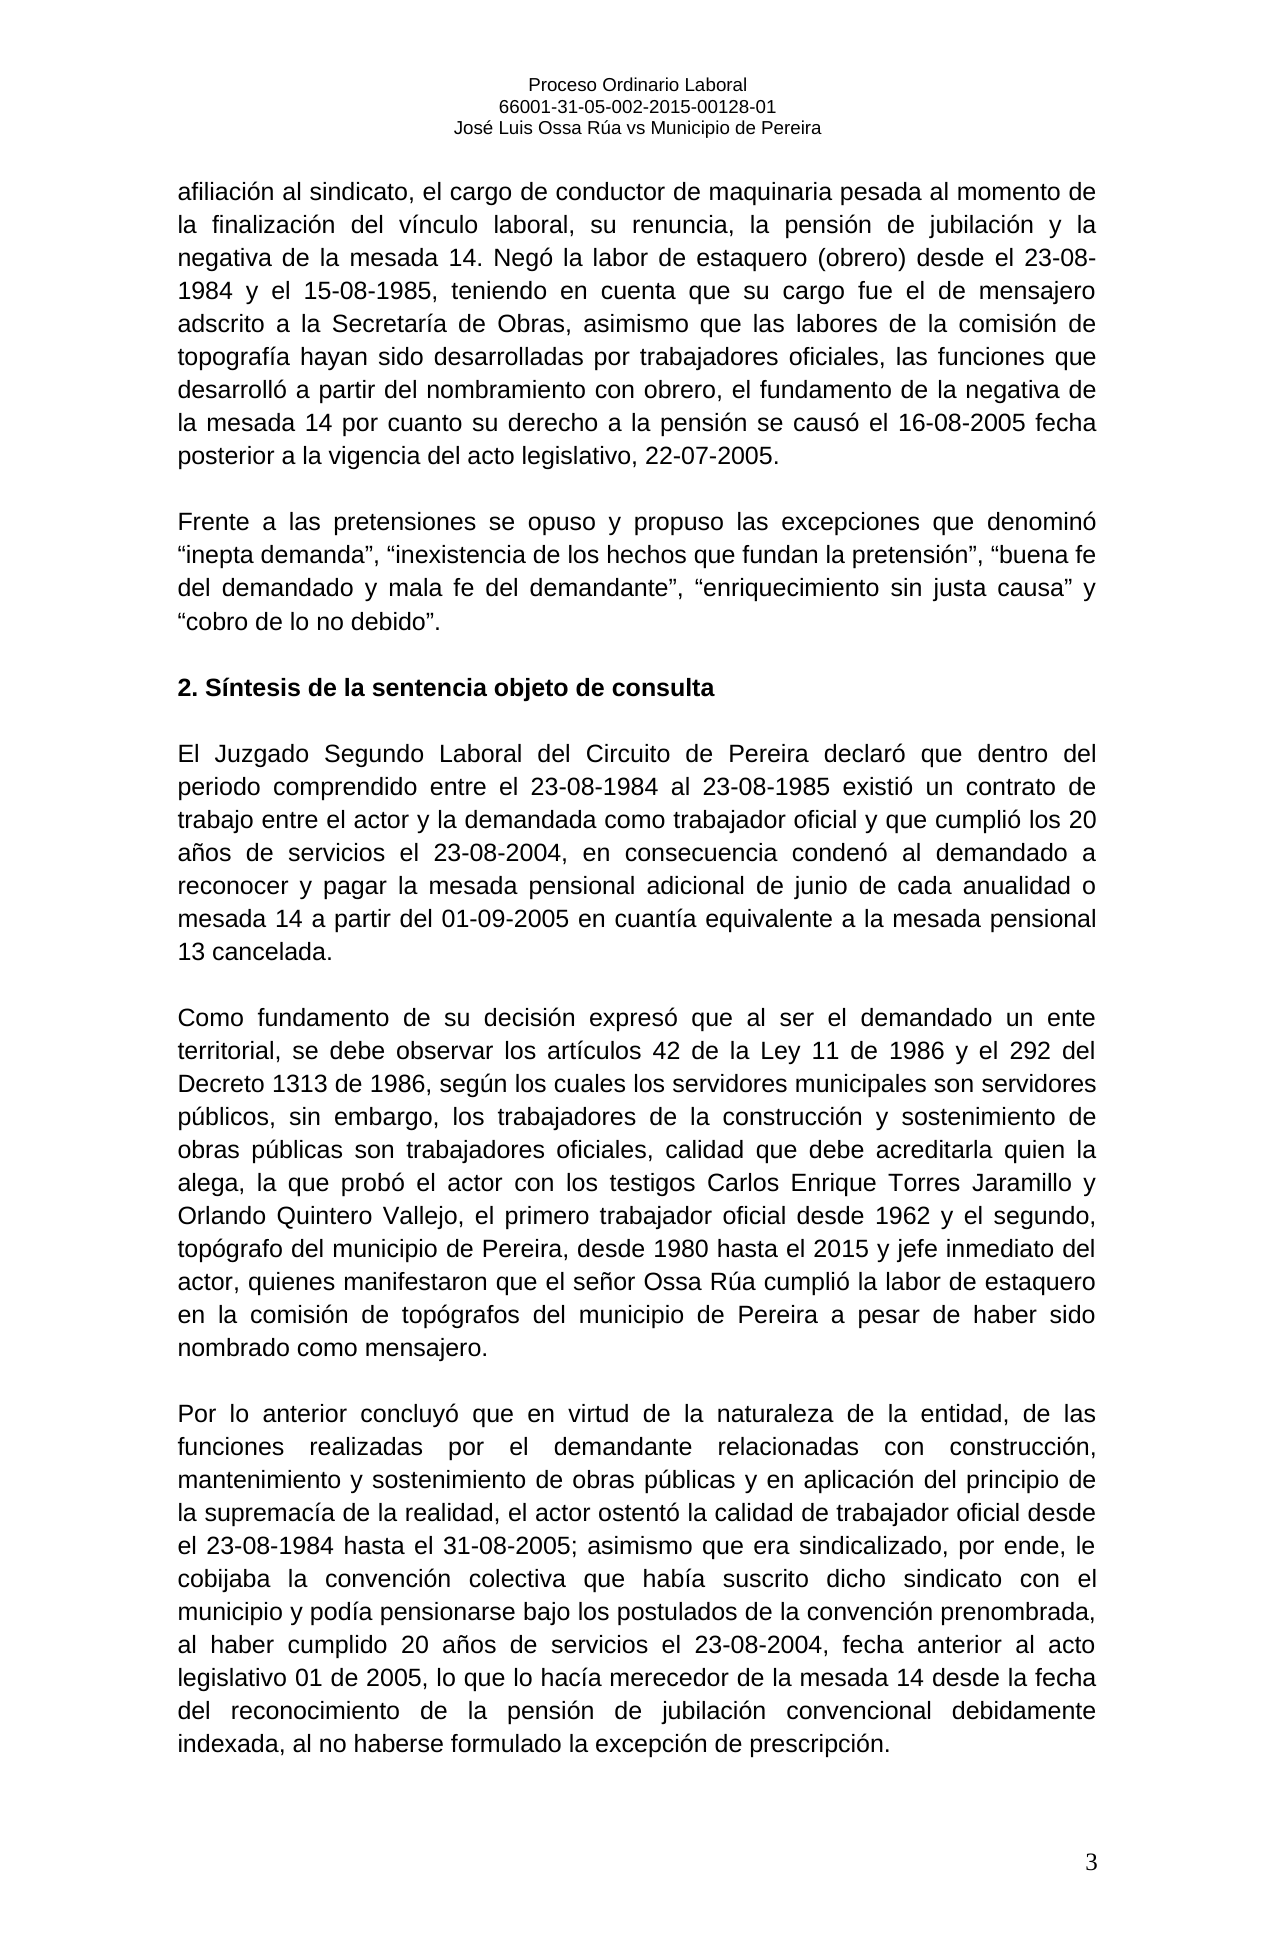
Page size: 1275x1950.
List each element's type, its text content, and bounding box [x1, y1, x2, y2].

text Por lo anterior concluyó que en virtud de la naturaleza de la entidad, de las funciones realizadas por el demandante relacionadas con construcción, mantenimiento y sostenimiento de obras públicas y en aplicación del principio de la supremacía de la realidad, el actor ostentó la calidad de trabajador oficial desde el 23-08-1984 hasta el 31-08-2005; asimismo que era sindicalizado, por ende, le cobijaba la convención colectiva que había suscrito dicho sindicato con el municipio y podía pensionarse bajo los postulados de la convención prenombrada, al haber cumplido 20 años de servicios el 23-08-2004, fecha anterior al acto legislativo 01 de 2005, lo que lo hacía merecedor de la mesada 14 desde la fecha del reconocimiento de la pensión de jubilación convencional debidamente indexada, al no haberse formulado la excepción de prescripción. [177, 1399, 1098, 1758]
text 2. Síntesis de la sentencia objeto de consulta [177, 672, 1098, 701]
text Como fundamento de su decisión expresó que al ser el demandado un ente territorial, se debe observar los artículos 42 de la Ley 11 de 1986 y el 292 del Decreto 1313 de 1986, según los cuales los servidores municipales son servidores públicos, sin embargo, los trabajadores de la construcción y sostenimiento de obras públicas son trabajadores oficiales, calidad que debe acreditarla quien la alega, la que probó el actor con los testigos Carlos Enrique Torres Jaramillo y Orlando Quintero Vallejo, el primero trabajador oficial desde 1962 y el segundo, topógrafo del municipio de Pereira, desde 1980 hasta el 2015 y jefe inmediato del actor, quienes manifestaron que el señor Ossa Rúa cumplió la labor de estaquero en la comisión de topógrafos del municipio de Pereira a pesar de haber sido nombrado como mensajero. [177, 1003, 1098, 1362]
text Frente a las pretensiones se opuso y propuso las excepciones que denominó “inepta demanda”, “inexistencia de los hechos que fundan la pretensión”, “buena fe del demandado y mala fe del demandante”, “enriquecimiento sin justa causa” y “cobro de lo no debido”. [177, 507, 1098, 635]
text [177, 177, 1098, 470]
text El Juzgado Segundo Laboral del Circuito de Pereira declaró que dentro del periodo comprendido entre el 23-08-1984 al 23-08-1985 existió un contrato de trabajo entre el actor y la demandada como trabajador oficial y que cumplió los 20 años de servicios el 23-08-2004, en consecuencia condenó al demandado a reconocer y pagar la mesada pensional adicional de junio de cada anualidad o mesada 14 a partir del 01-09-2005 en cuantía equivalente a la mesada pensional 13 cancelada. [177, 738, 1098, 965]
